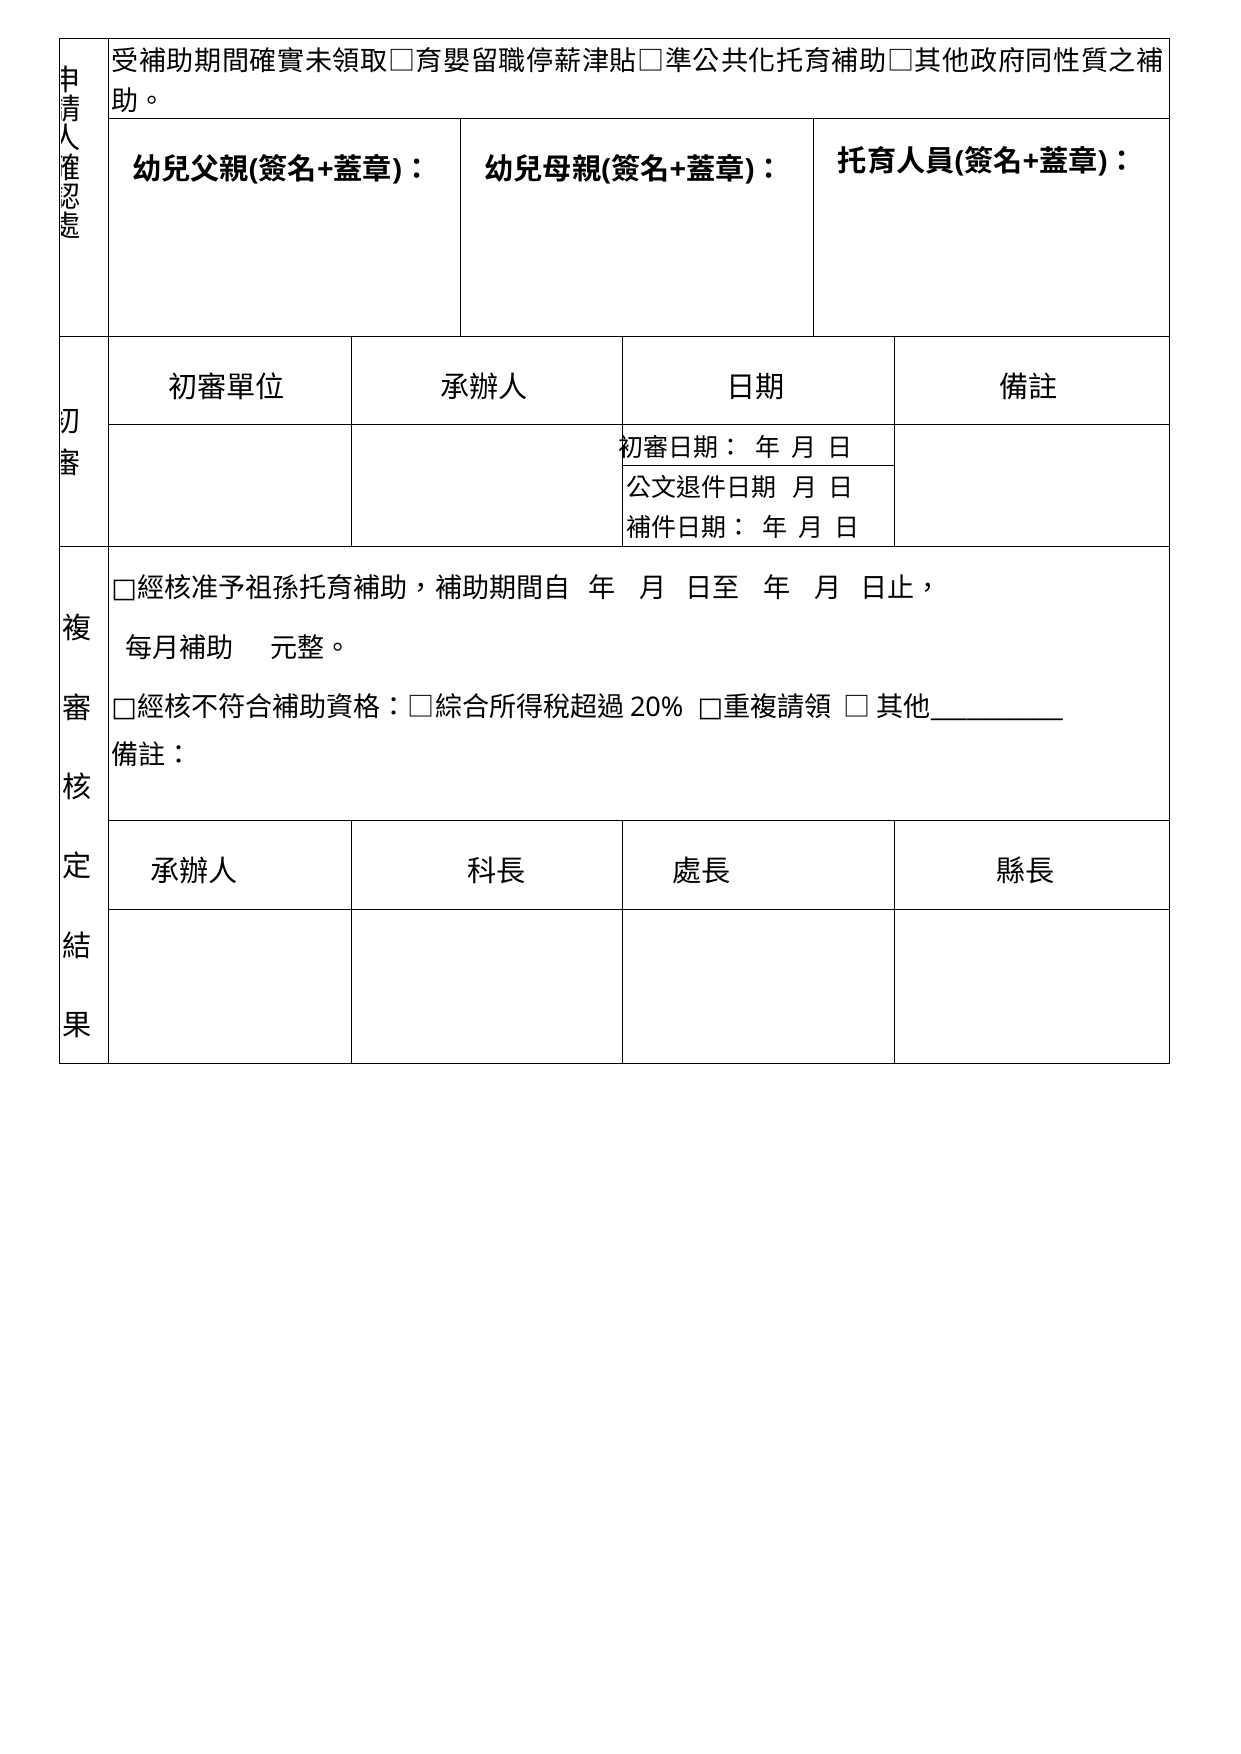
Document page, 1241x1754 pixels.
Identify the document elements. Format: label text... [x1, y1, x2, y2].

table_cell 幼兒父親(簽名+蓋章)： [109, 119, 460, 336]
table_cell 托育人員(簽名+蓋章)： [814, 119, 1169, 336]
table_cell 受補助期間確實未領取□育嬰留職停薪津貼□準公共化托育補助□其他政府同性質之補助。 [109, 39, 1169, 118]
table_cell 日期 [623, 337, 894, 424]
table_cell [623, 910, 894, 1062]
table_cell 申請人確認處 [60, 39, 108, 336]
table_cell 複審核定結果 [60, 547, 108, 1062]
table_cell 備註 [895, 337, 1169, 424]
table_cell 承辦人 [109, 821, 351, 908]
table_cell [352, 910, 622, 1062]
table_cell [895, 910, 1169, 1062]
table_cell 初審日期： 年 月 日 [623, 425, 894, 465]
table_cell [109, 910, 351, 1062]
table_cell 縣長 [895, 821, 1169, 908]
table_cell 處長 [623, 821, 894, 908]
table_cell 初審單位 [109, 337, 351, 424]
table_cell [895, 425, 1169, 546]
table_cell [352, 425, 622, 546]
table_cell 幼兒母親(簽名+蓋章)： [461, 119, 813, 336]
table_cell 公文退件日期 月 日 補件日期： 年 月 日 [623, 466, 894, 546]
table_cell 初 審 [60, 337, 108, 546]
table_cell □經核准予祖孫托育補助，補助期間自 年 月 日至 年 月 日止， 每月補助 元整。 □經核不符合補助資格：□綜合所得稅超過20% □重複請領 □ 其他___________ 備註： [109, 547, 1169, 820]
table_cell [109, 425, 351, 546]
table_cell 科長 [352, 821, 622, 908]
table_cell 承辦人 [352, 337, 622, 424]
